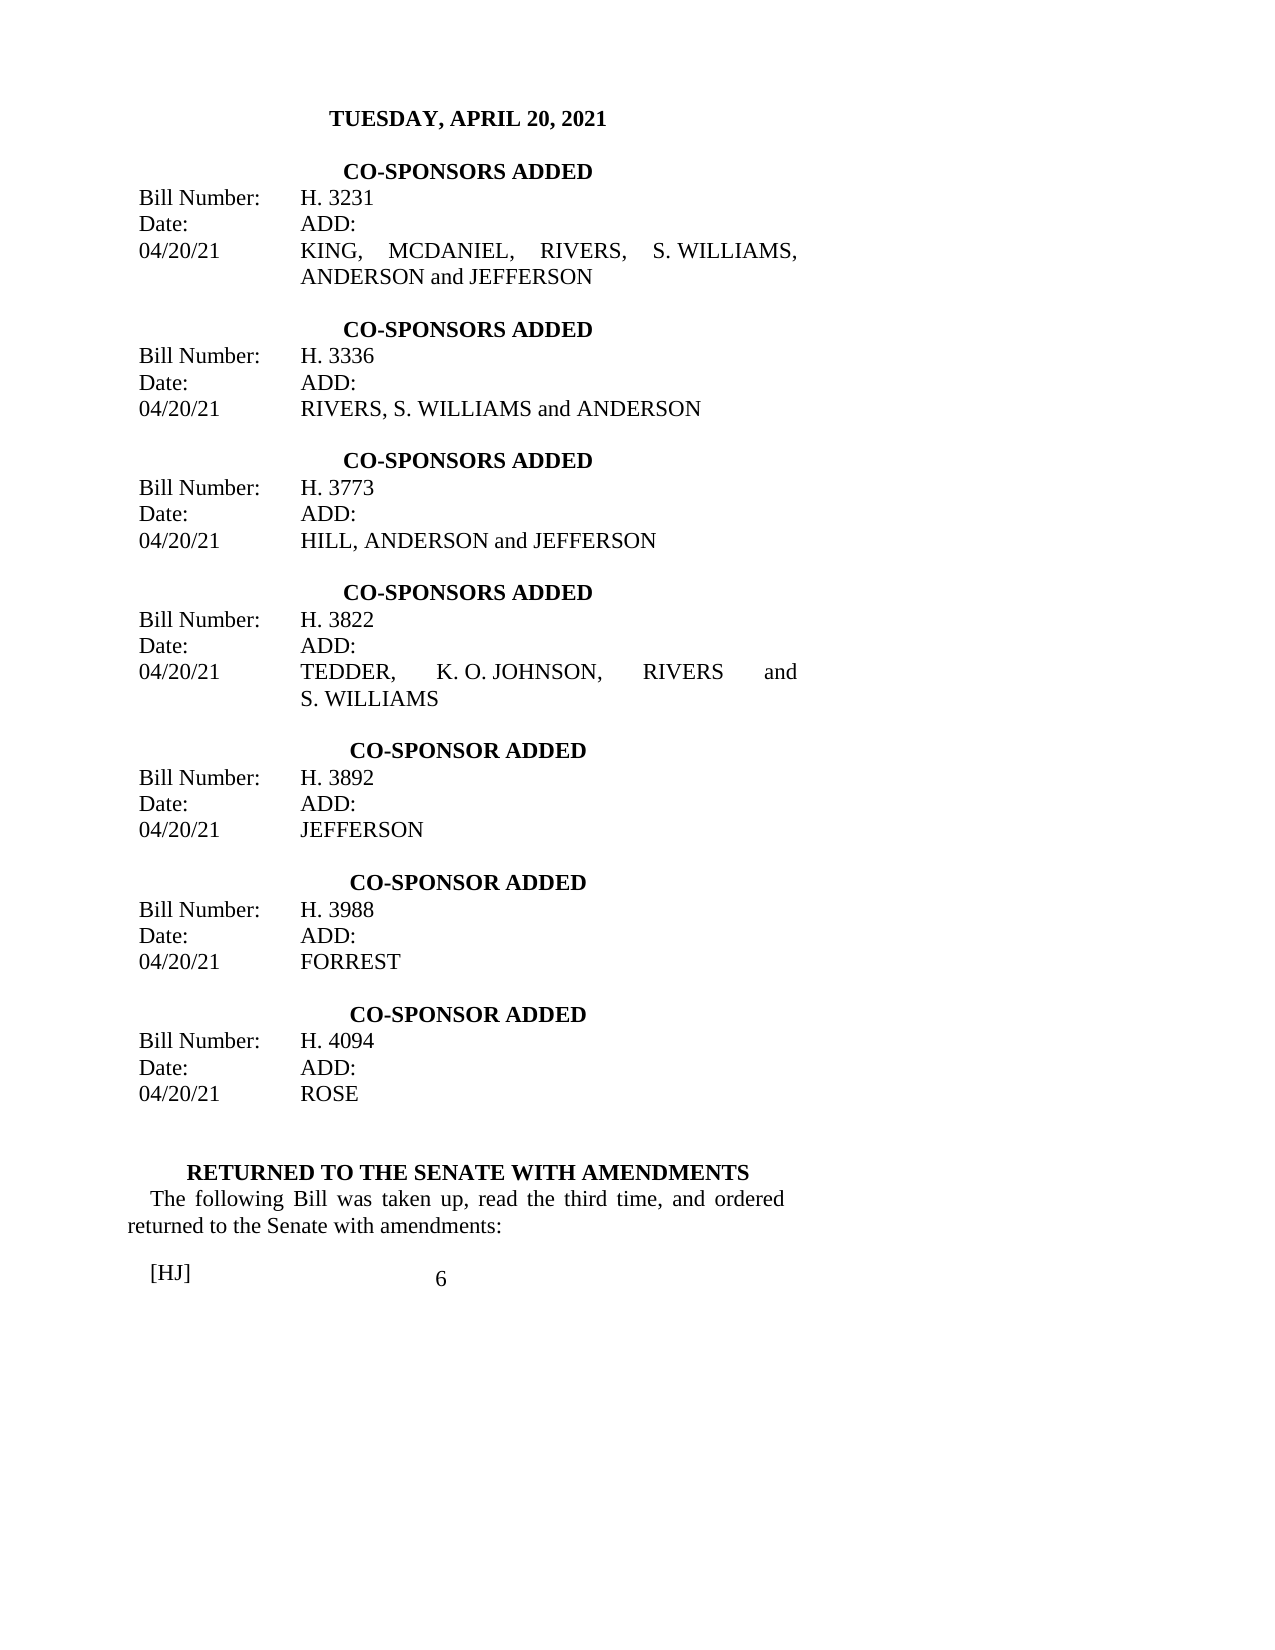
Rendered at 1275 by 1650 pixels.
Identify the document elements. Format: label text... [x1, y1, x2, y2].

table_cell Date: [128, 210, 289, 237]
text The following Bill was taken up, read the third time, and ordered returned to the Senate with amendments: [127, 1186, 786, 1238]
table_cell JEFFERSON [289, 817, 449, 843]
table_cell ADD: [289, 632, 808, 658]
table_header H. 3231 [289, 184, 808, 210]
text CO-SPONSOR ADDED [127, 869, 786, 896]
table_cell Date: [128, 632, 289, 658]
table_cell RIVERS, S. WILLIAMS and ANDERSON [289, 395, 737, 421]
text CO-SPONSORS ADDED [127, 579, 786, 606]
table_cell ADD: [289, 922, 426, 948]
table_header Bill Number: [128, 1028, 289, 1054]
text CO-SPONSORS ADDED [127, 316, 786, 342]
table_header H. 3822 [289, 606, 808, 632]
table_header H. 3988 [289, 896, 426, 922]
table_cell Date: [128, 1054, 289, 1080]
table_cell Date: [128, 790, 289, 817]
text CO-SPONSORS ADDED [127, 158, 786, 184]
table_cell 04/20/21 [128, 395, 289, 421]
table_cell ADD: [289, 500, 691, 527]
table_cell 04/20/21 [128, 659, 289, 711]
table_header H. 3892 [289, 764, 449, 790]
table_cell KING, MCDANIEL, RIVERS, S. WILLIAMS, ANDERSON and JEFFERSON [289, 237, 808, 289]
table_header Bill Number: [128, 764, 289, 790]
table_cell ADD: [289, 1054, 404, 1080]
table_header H. 3773 [289, 474, 691, 500]
table_header Bill Number: [128, 606, 289, 632]
table_cell 04/20/21 [128, 1080, 289, 1106]
table_header H. 4094 [289, 1028, 404, 1054]
table_cell FORREST [289, 948, 426, 975]
table_cell ADD: [289, 790, 449, 817]
table_cell TEDDER, K. O. JOHNSON, RIVERS and S. WILLIAMS [289, 659, 808, 711]
text CO-SPONSOR ADDED [127, 737, 786, 764]
table_header Bill Number: [128, 342, 289, 368]
text CO-SPONSOR ADDED [127, 1001, 786, 1027]
text RETURNED TO THE SENATE WITH AMENDMENTS [127, 1159, 786, 1186]
table_header Bill Number: [128, 474, 289, 500]
table_cell ADD: [289, 369, 737, 395]
table_cell ADD: [289, 210, 808, 237]
table_cell HILL, ANDERSON and JEFFERSON [289, 527, 691, 553]
table_header Bill Number: [128, 184, 289, 210]
table_cell ROSE [289, 1080, 404, 1106]
table_cell 04/20/21 [128, 948, 289, 975]
table_cell 04/20/21 [128, 237, 289, 289]
text CO-SPONSORS ADDED [127, 448, 786, 474]
table_cell 04/20/21 [128, 527, 289, 553]
table_cell Date: [128, 500, 289, 527]
table_header Bill Number: [128, 896, 289, 922]
table_cell 04/20/21 [128, 817, 289, 843]
table_cell Date: [128, 369, 289, 395]
table_header H. 3336 [289, 342, 737, 368]
table_cell Date: [128, 922, 289, 948]
